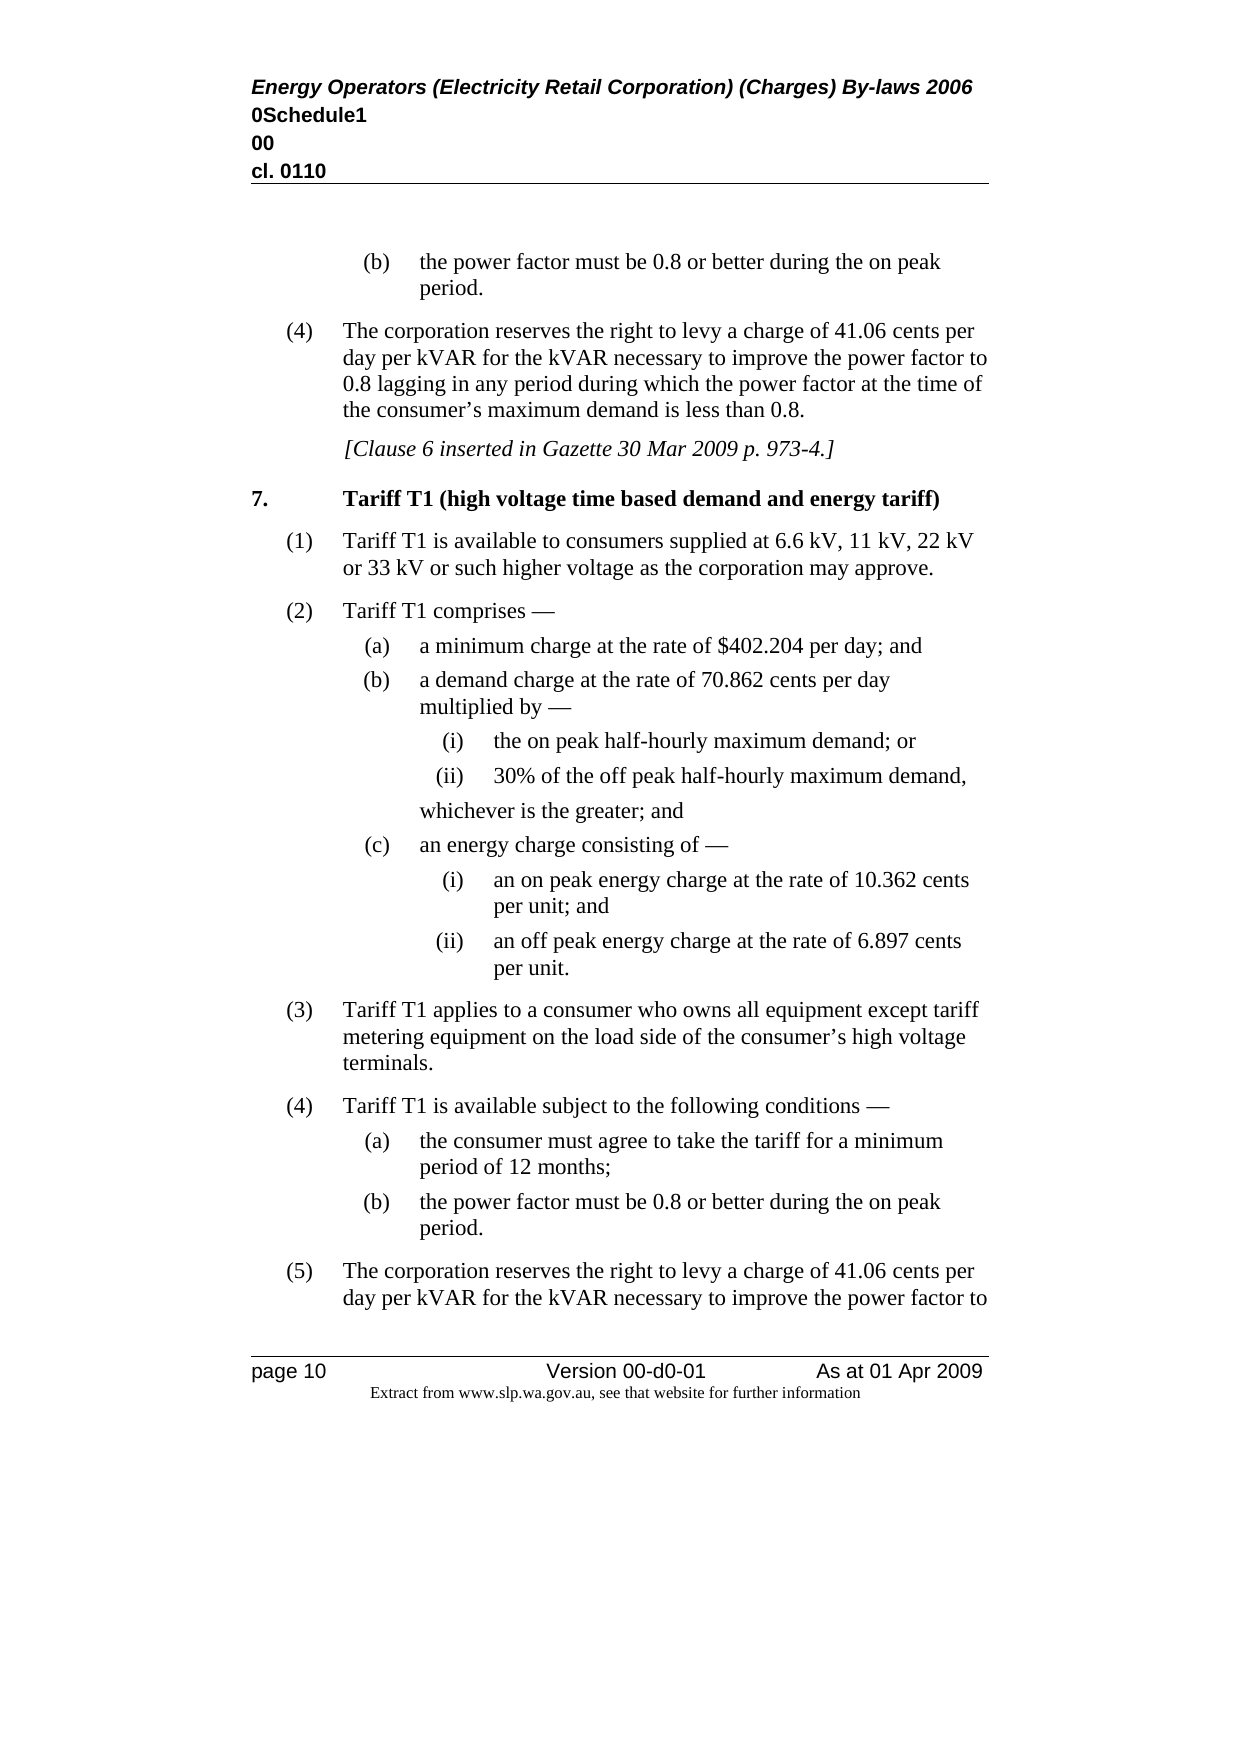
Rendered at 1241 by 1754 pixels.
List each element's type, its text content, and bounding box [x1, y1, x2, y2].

text (b) a demand charge at the rate of 70.862 cents per day multiplied by — [251, 666, 989, 719]
text (a) the consumer must agree to take the tariff for a minimum period of 12 months; [251, 1127, 989, 1180]
text (3) Tariff T1 applies to a consumer who owns all equipment except tariff metering equipment on the load side of the consumer’s high voltage terminals. [251, 997, 989, 1076]
text (1) Tariff T1 is available to consumers supplied at 6.6 kV, 11 kV, 22 kV or 33 kV or such higher voltage as the corporation may approve. [251, 528, 989, 580]
text (b) the power factor must be 0.8 or better during the on peak period. [251, 248, 989, 301]
text (ii) 30% of the off peak half-hourly maximum demand, [251, 762, 989, 788]
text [251, 1257, 989, 1310]
text (i) the on peak half-hourly maximum demand; or [251, 727, 989, 754]
text (i) an on peak energy charge at the rate of 10.362 cents per unit; and [251, 866, 989, 919]
text [Clause 6 inserted in Gazette 30 Mar 2009 p. 973-4.] [251, 435, 989, 462]
text (4) Tariff T1 is available subject to the following conditions — [251, 1092, 989, 1119]
text (b) the power factor must be 0.8 or better during the on peak period. [251, 1188, 989, 1241]
text (c) an energy charge consisting of — [251, 831, 989, 858]
text (2) Tariff T1 comprises — [251, 597, 989, 623]
text (ii) an off peak energy charge at the rate of 6.897 cents per unit. [251, 927, 989, 980]
subtitle 7. Tariff T1 (high voltage time based demand and energy tariff) [251, 484, 989, 511]
text (4) The corporation reserves the right to levy a charge of 41.06 cents per day per kVAR for the kVAR necessary to improve the power factor to 0.8 lagging in any period during which the power factor at the time of the consumer’s maximum demand is less than 0.8. [251, 317, 989, 423]
text whichever is the greater; and [251, 797, 989, 823]
text (a) a minimum charge at the rate of $402.204 per day; and [251, 632, 989, 658]
